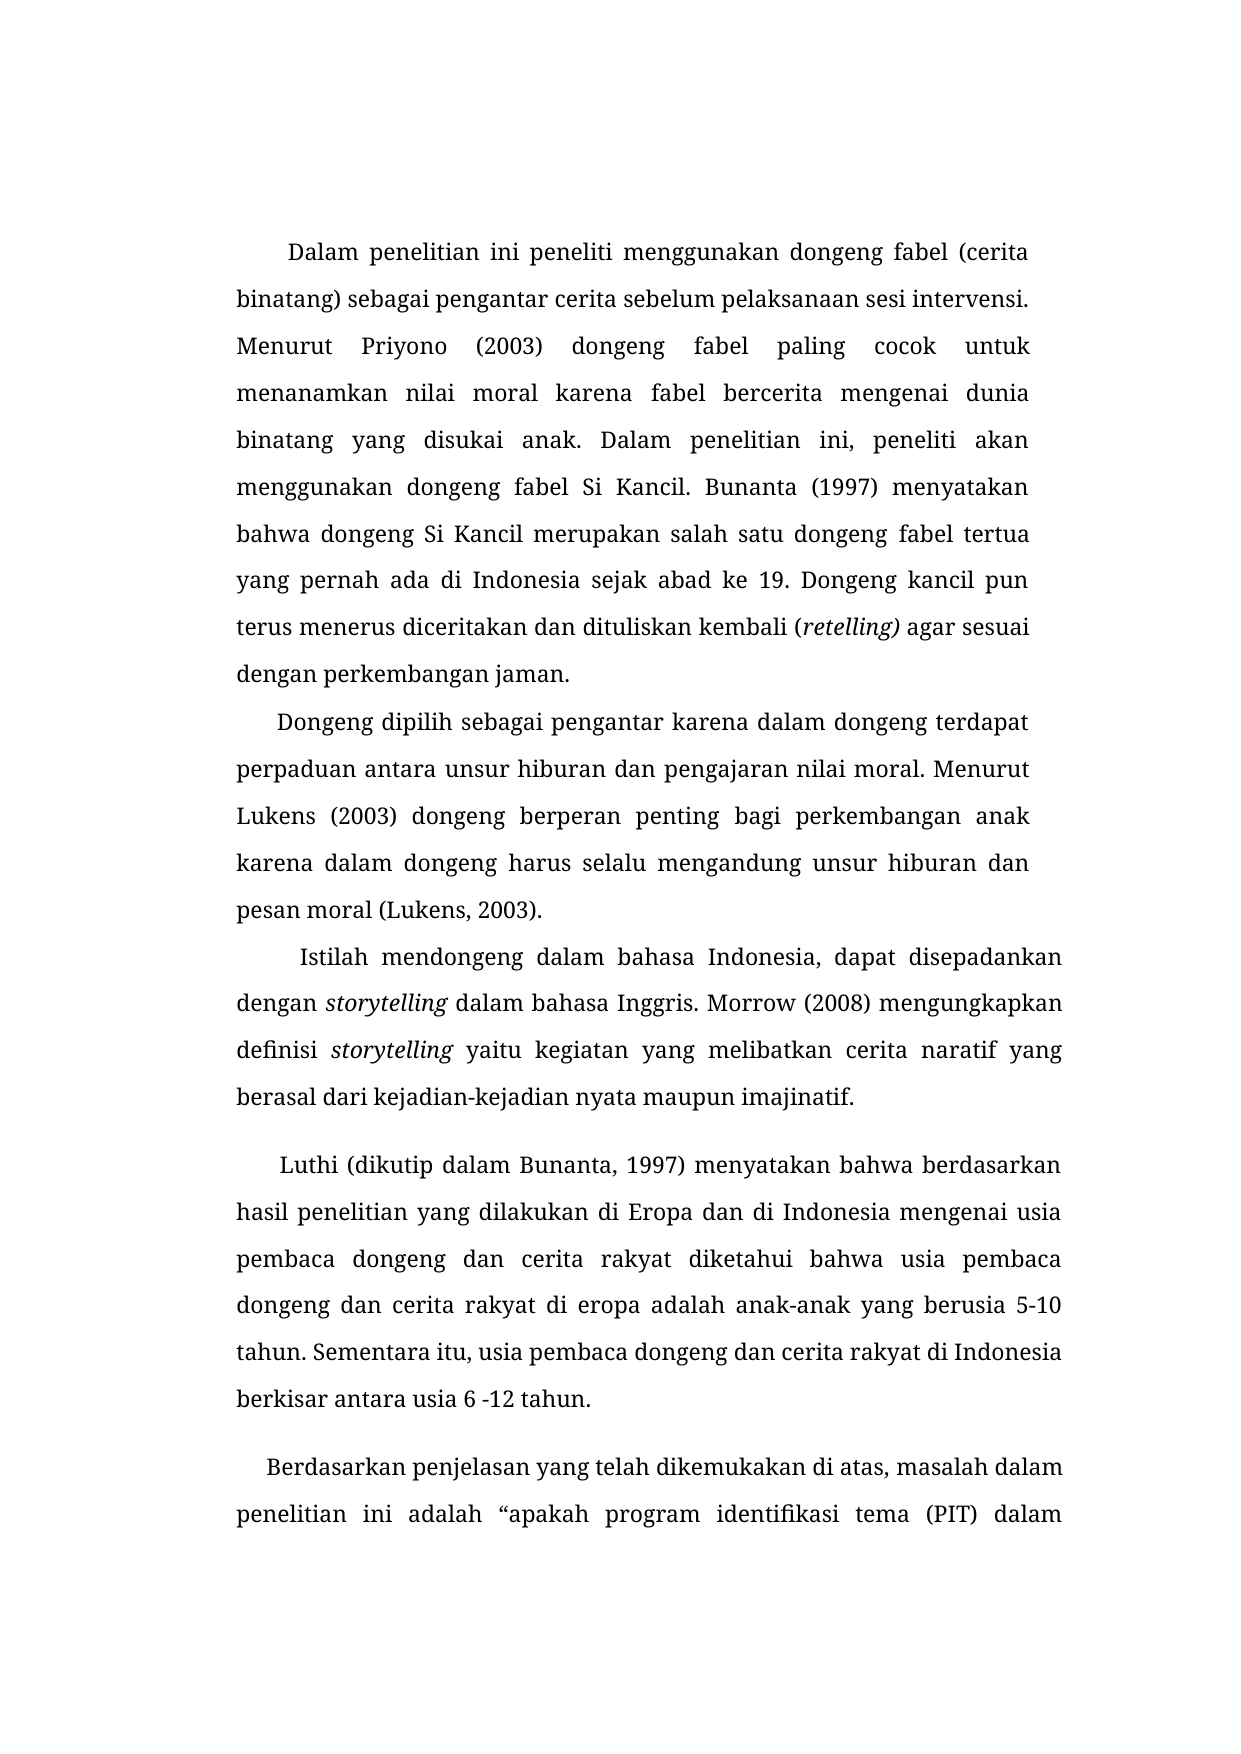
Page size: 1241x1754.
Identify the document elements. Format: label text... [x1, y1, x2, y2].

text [236, 1451, 1063, 1529]
text Luthi (dikutip dalam Bunanta, 1997) menyatakan bahwa berdasarkan hasil penelitian yang dilakukan di Eropa dan di Indonesia mengenai usia pembaca dongeng dan cerita rakyat diketahui bahwa usia pembaca dongeng dan cerita rakyat di eropa adalah anak-anak yang berusia 5-10 tahun. Sementara itu, usia pembaca dongeng dan cerita rakyat di Indonesia berkisar antara usia 6 -12 tahun. [236, 1149, 1063, 1414]
text Istilah mendongeng dalam bahasa Indonesia, dapat disepadankan dengan storytelling dalam bahasa Inggris. Morrow (2008) mengungkapkan definisi storytelling yaitu kegiatan yang melibatkan cerita naratif yang berasal dari kejadian-kejadian nyata maupun imajinatif. [236, 941, 1063, 1112]
text Dongeng dipilih sebagai pengantar karena dalam dongeng terdapat perpaduan antara unsur hiburan dan pengajaran nilai moral. Menurut Lukens (2003) dongeng berperan penting bagi perkembangan anak karena dalam dongeng harus selalu mengandung unsur hiburan dan pesan moral (Lukens, 2003). [236, 706, 1030, 925]
text Dalam penelitian ini peneliti menggunakan dongeng fabel (cerita binatang) sebagai pengantar cerita sebelum pelaksanaan sesi intervensi. Menurut Priyono (2003) dongeng fabel paling cocok untuk menanamkan nilai moral karena fabel bercerita mengenai dunia binatang yang disukai anak. Dalam penelitian ini, peneliti akan menggunakan dongeng fabel Si Kancil. Bunanta (1997) menyatakan bahwa dongeng Si Kancil merupakan salah satu dongeng fabel tertua yang pernah ada di Indonesia sejak abad ke 19. Dongeng kancil pun terus menerus diceritakan dan dituliskan kembali (retelling) agar sesuai dengan perkembangan jaman. [236, 236, 1030, 689]
